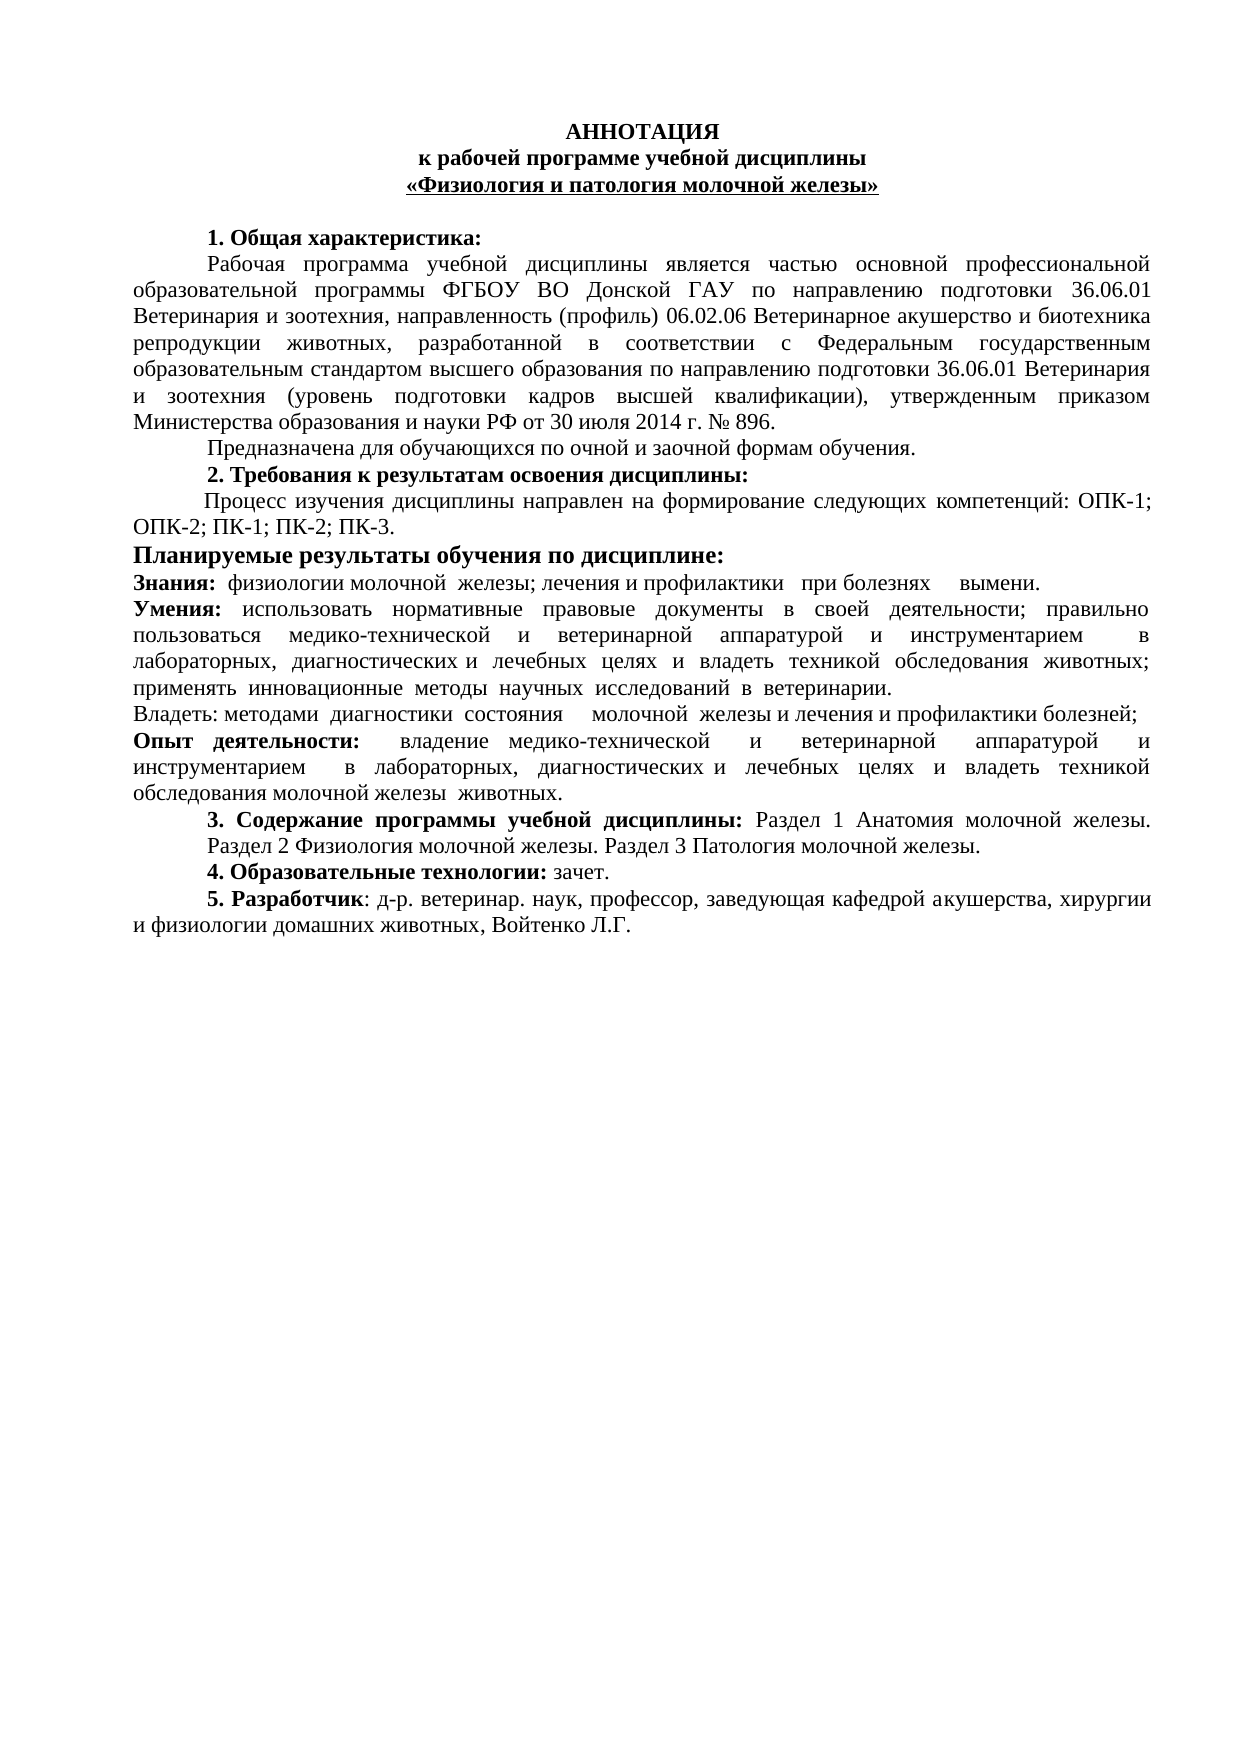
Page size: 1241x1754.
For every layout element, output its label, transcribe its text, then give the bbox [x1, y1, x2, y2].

text 2. Требования к результатам освоения дисциплины: [133, 461, 1152, 487]
text Рабочая программа учебной дисциплины является частью основной профессиональной образовательной программы ФГБОУ ВО Донской ГАУ по направлению подготовки 36.06.01 Ветеринария и зоотехния, направленность (профиль) 06.02.06 Ветеринарное акушерство и биотехника репродукции животных, разработанной в соответствии с Федеральным государственным образовательным стандартом высшего образования по направлению подготовки 36.06.01 Ветеринария и зоотехния (уровень подготовки кадров высшей квалификации), утвержденным приказом Министерства образования и науки РФ от 30 июля 2014 г. № 896. [133, 250, 1152, 434]
text Планируемые результаты обучения по дисциплине: [133, 540, 1152, 568]
text Владеть: методами диагностики состояния молочной железы и лечения и профилактики болезней; [133, 700, 1152, 727]
text Знания: физиологии молочной железы; лечения и профилактики при болезнях вымени. [133, 568, 1152, 595]
text Предназначена для обучающихся по очной и заочной формам обучения. [133, 434, 1152, 461]
text Умения: использовать нормативные правовые документы в своей деятельности; правильно пользоваться медико-технической и ветеринарной аппаратурой и инструментарием в лабораторных, диагностических и лечебных целях и владеть техникой обследования животных; применять инновационные методы научных исследований в ветеринарии. [133, 595, 1152, 700]
text Опыт деятельности: владение медико-технической и ветеринарной аппаратурой и инструментарием в лабораторных, диагностических и лечебных целях и владеть техникой обследования молочной железы животных. [133, 727, 1152, 806]
text к рабочей программе учебной дисциплины [133, 144, 1152, 171]
text Процесс изучения дисциплины направлен на формирование следующих компетенций: ОПК-1; ОПК-2; ПК-1; ПК-2; ПК-3. [133, 487, 1152, 540]
text 4. Образовательные технологии: зачет. [133, 858, 1152, 885]
text 1. Общая характеристика: [133, 223, 1152, 250]
text АННОТАЦИЯ [133, 118, 1152, 144]
text 3. Содержание программы учебной дисциплины: Раздел 1 Анатомия молочной железы. Раздел 2 Физиология молочной железы. Раздел 3 Патология молочной железы. [133, 806, 1152, 858]
text 5. Разработчик: д-р. ветеринар. наук, профессор, заведующая кафедрой акушерства, хирургии и физиологии домашних животных, Войтенко Л.Г. [133, 885, 1152, 937]
text «Физиология и патология молочной железы» [133, 171, 1152, 197]
